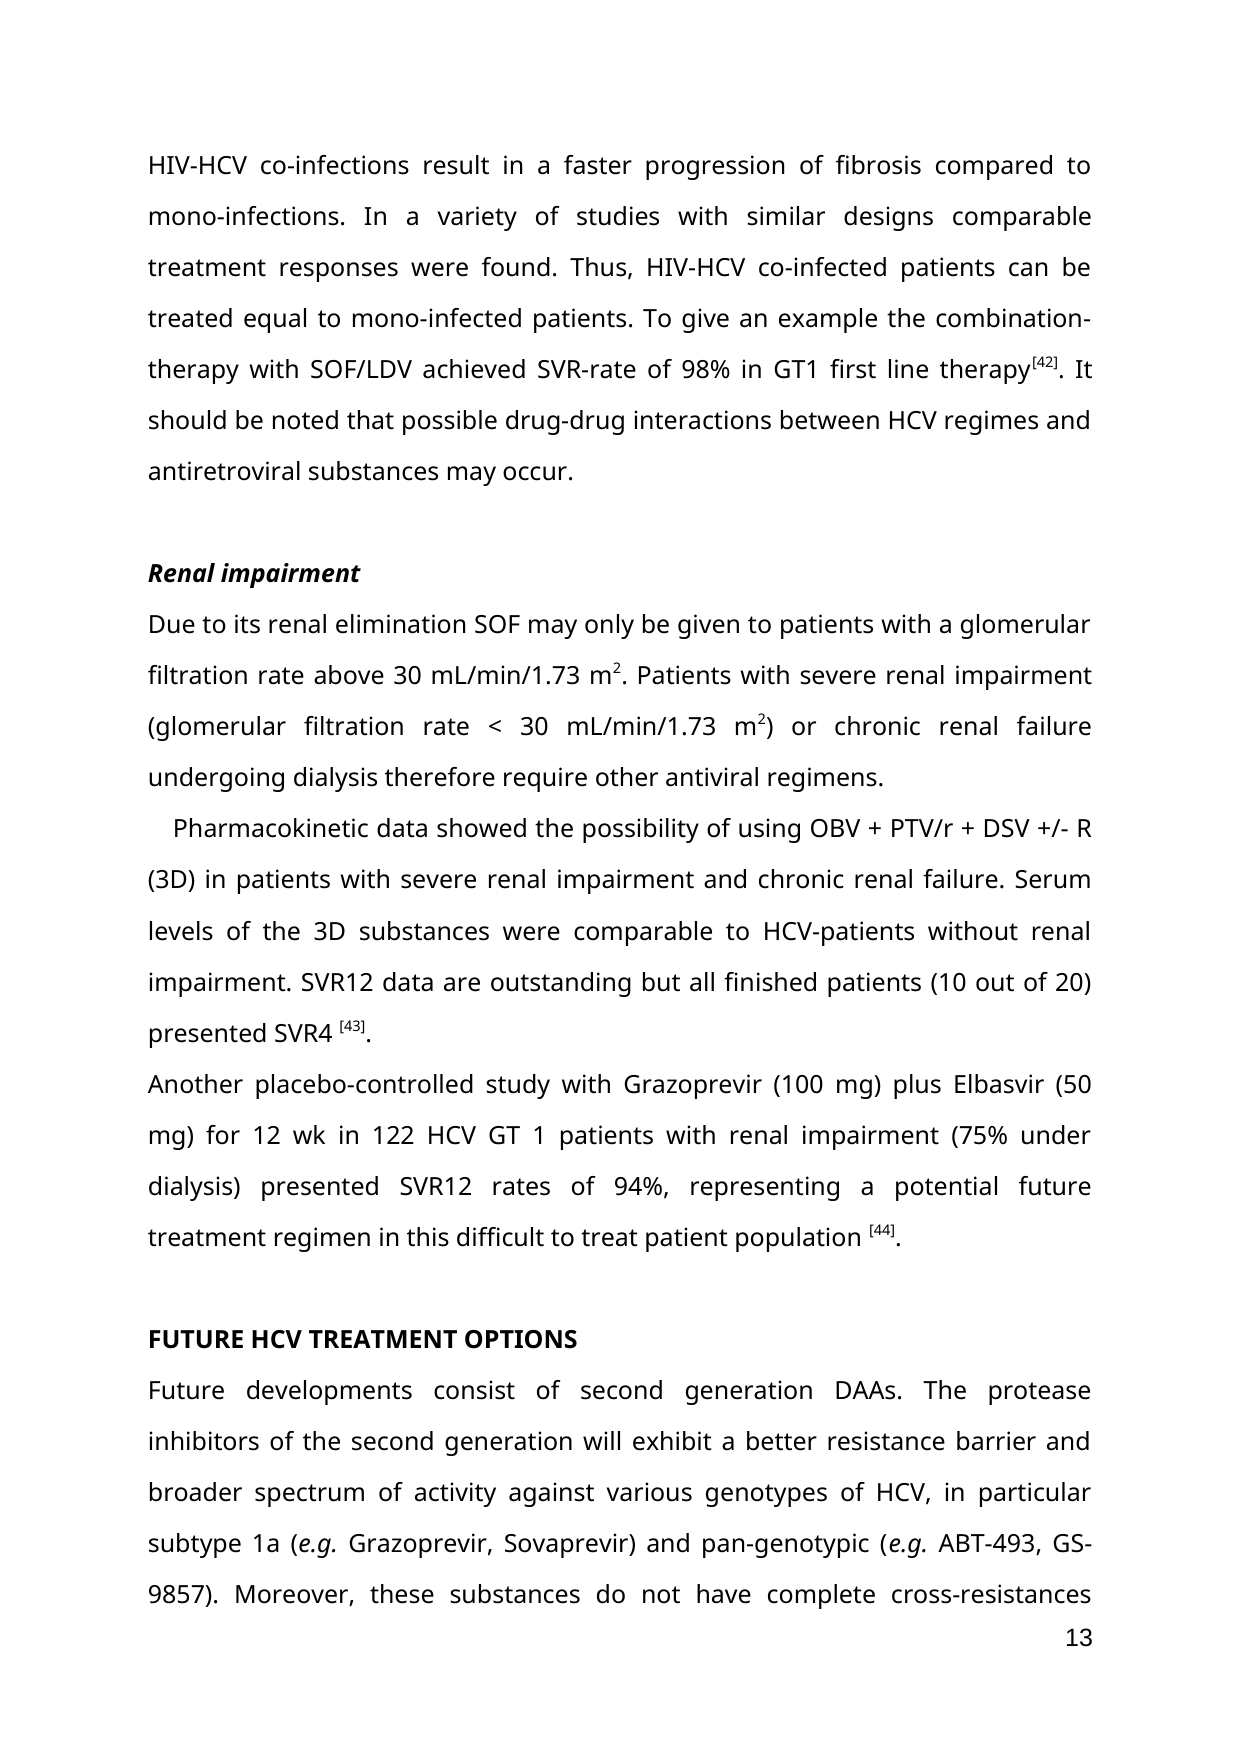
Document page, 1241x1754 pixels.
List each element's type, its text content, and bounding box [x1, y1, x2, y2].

text Another placebo-controlled study with Grazoprevir (100 mg) plus Elbasvir (50 mg) for 12 wk in 122 HCV GT 1 patients with renal impairment (75% under dialysis) presented SVR12 rates of 94%, representing a potential future treatment regimen in this difficult to treat patient population [44]. [148, 1066, 1093, 1253]
text Due to its renal elimination SOF may only be given to patients with a glomerular filtration rate above 30 mL/min/1.73 m2. Patients with severe renal impairment (glomerular filtration rate < 30 mL/min/1.73 m2) or chronic renal failure undergoing dialysis therefore require other antiviral regimens. [148, 607, 1093, 794]
text HIV-HCV co-infections result in a faster progression of fibrosis compared to mono-infections. In a variety of studies with similar designs comparable treatment responses were found. Thus, HIV-HCV co-infected patients can be treated equal to mono-infected patients. To give an example the combination-therapy with SOF/LDV achieved SVR-rate of 98% in GT1 first line therapy[42]. It should be noted that possible drug-drug interactions between HCV regimes and antiretroviral substances may occur. [148, 148, 1093, 488]
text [148, 1373, 1093, 1611]
text Renal impairment [148, 556, 1093, 590]
text Pharmacokinetic data showed the possibility of using OBV + PTV/r + DSV +/- R (3D) in patients with severe renal impairment and chronic renal failure. Serum levels of the 3D substances were comparable to HCV-patients without renal impairment. SVR12 data are outstanding but all finished patients (10 out of 20) presented SVR4 [43]. [148, 811, 1093, 1049]
text Future HCV treatment options [148, 1322, 1093, 1356]
